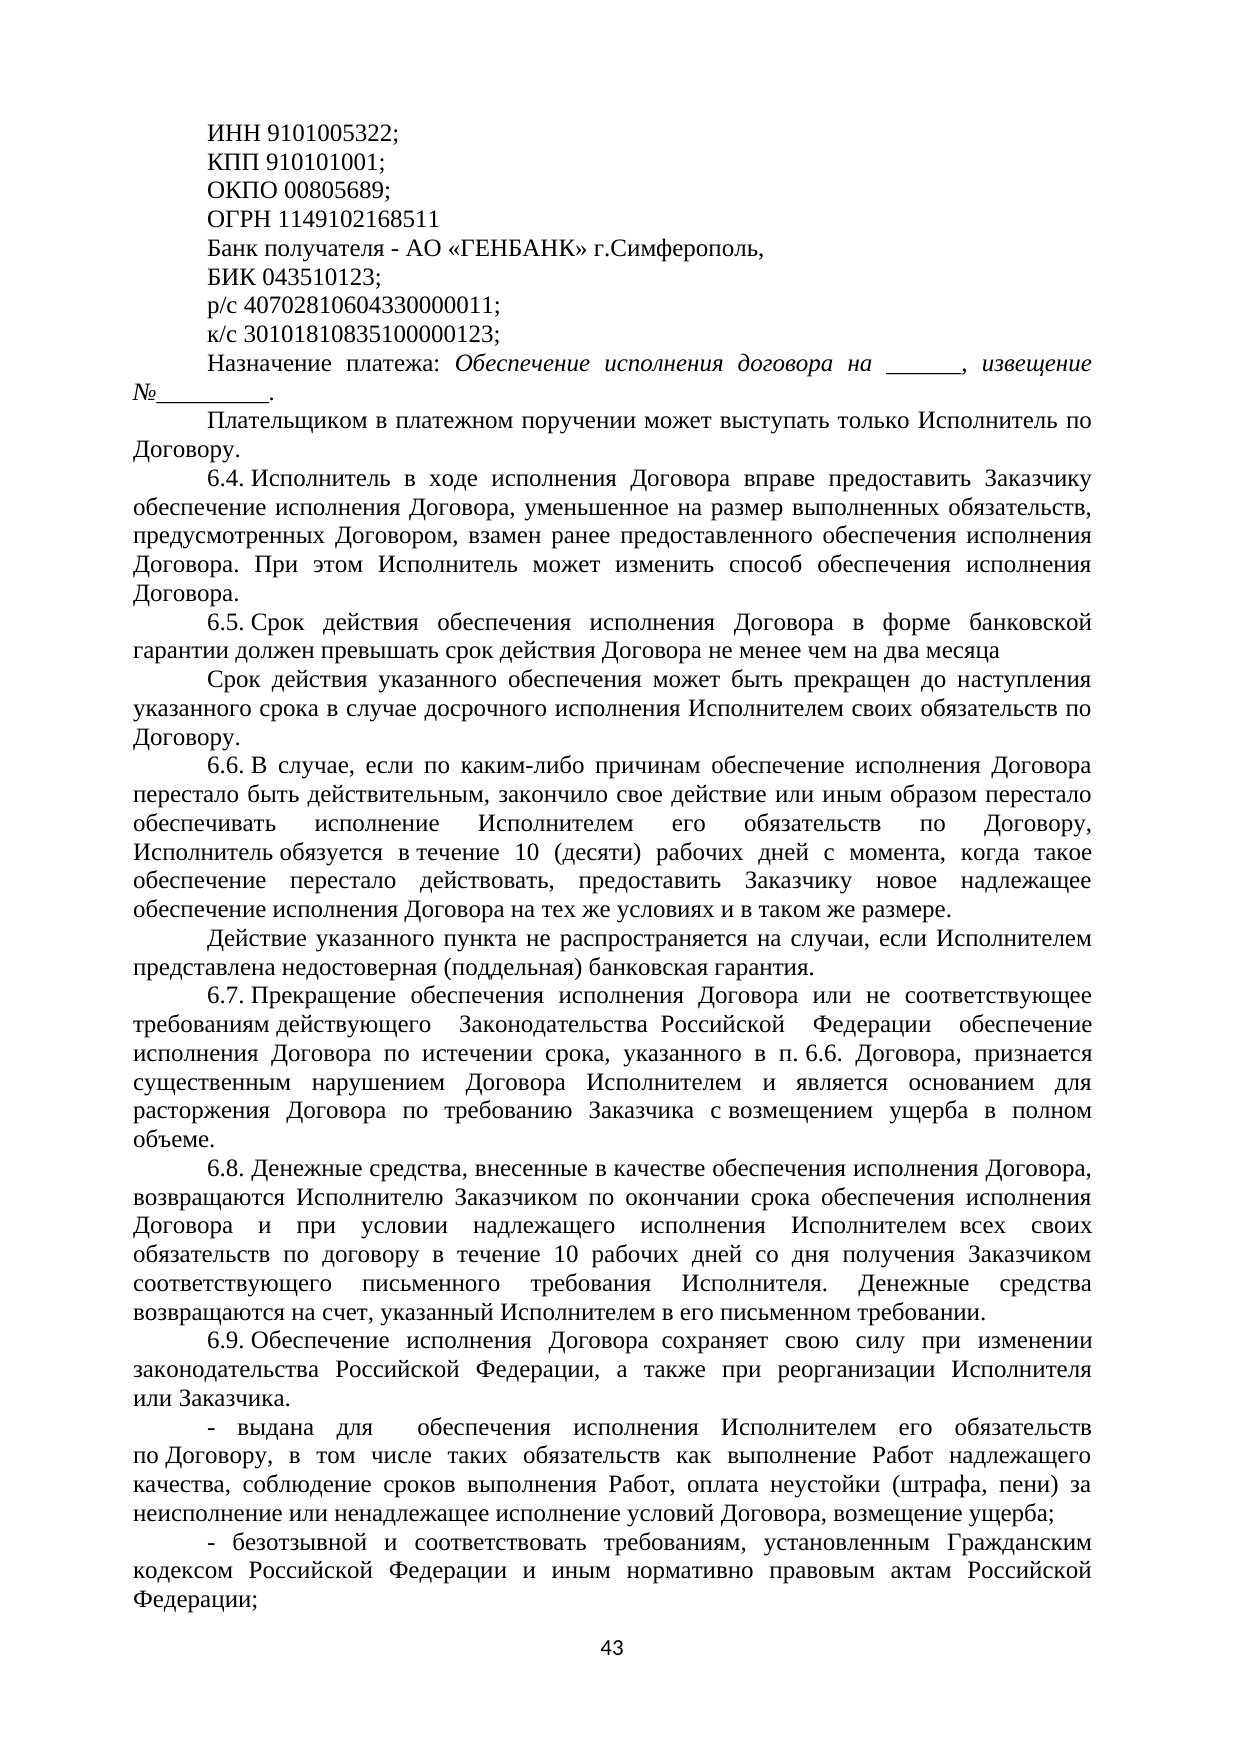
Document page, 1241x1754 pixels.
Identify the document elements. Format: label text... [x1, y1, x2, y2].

text Банк получателя - АО «ГЕНБАНК» г.Симферополь, [133, 233, 1092, 262]
text Назначение платежа: Обеспечение исполнения договора на ______, извещение №_________. [133, 348, 1092, 406]
text 6.8. Денежные средства, внесенные в качестве обеспечения исполнения Договора, возвращаются Исполнителю Заказчиком по окончании срока обеспечения исполнения Договора и при условии надлежащего исполнения Исполнителем всех своих обязательств по договору в течение 10 рабочих дней со дня получения Заказчиком соответствующего письменного требования Исполнителя. Денежные средства возвращаются на счет, указанный Исполнителем в его письменном требовании. [133, 1153, 1092, 1326]
text 6.6. В случае, если по каким-либо причинам обеспечение исполнения Договора перестало быть действительным, закончило свое действие или иным образом перестало обеспечивать исполнение Исполнителем его обязательств по Договору, Исполнитель обязуется в течение 10 (десяти) рабочих дней с момента, когда такое обеспечение перестало действовать, предоставить Заказчику новое надлежащее обеспечение исполнения Договора на тех же условиях и в таком же размере. [133, 751, 1092, 923]
text КПП 910101001; [133, 147, 1092, 176]
text 6.4. Исполнитель в ходе исполнения Договора вправе предоставить Заказчику обеспечение исполнения Договора, уменьшенное на размер выполненных обязательств, предусмотренных Договором, взамен ранее предоставленного обеспечения исполнения Договора. При этом Исполнитель может изменить способ обеспечения исполнения Договора. [133, 463, 1092, 607]
text 6.5. Срок действия обеспечения исполнения Договора в форме банковской гарантии должен превышать срок действия Договора не менее чем на два месяца [133, 607, 1092, 664]
text р/с 40702810604330000011; [133, 291, 1092, 319]
text Срок действия указанного обеспечения может быть прекращен до наступления указанного срока в случае досрочного исполнения Исполнителем своих обязательств по Договору. [133, 664, 1092, 751]
text - безотзывной и соответствовать требованиям, установленным Гражданским кодексом Российской Федерации и иным нормативно правовым актам Российской Федерации; [133, 1527, 1092, 1613]
text к/с 30101810835100000123; [133, 319, 1092, 348]
text - выдана для обеспечения исполнения Исполнителем его обязательств по Договору, в том числе таких обязательств как выполнение Работ надлежащего качества, соблюдение сроков выполнения Работ, оплата неустойки (штрафа, пени) за неисполнение или ненадлежащее исполнение условий Договора, возмещение ущерба; [133, 1412, 1092, 1527]
text ОКПО 00805689; [133, 176, 1092, 204]
text 6.9. Обеспечение исполнения Договора сохраняет свою силу при изменении законодательства Российской Федерации, а также при реорганизации Исполнителя или Заказчика. [133, 1326, 1092, 1412]
text ИНН 9101005322; [133, 118, 1092, 147]
text Действие указанного пункта не распространяется на случаи, если Исполнителем представлена недостоверная (поддельная) банковская гарантия. [133, 923, 1092, 981]
text 6.7. Прекращение обеспечения исполнения Договора или не соответствующее требованиям действующего Законодательства Российской Федерации обеспечение исполнения Договора по истечении срока, указанного в п. 6.6. Договора, признается существенным нарушением Договора Исполнителем и является основанием для расторжения Договора по требованию Заказчика с возмещением ущерба в полном объеме. [133, 981, 1092, 1153]
text Плательщиком в платежном поручении может выступать только Исполнитель по Договору. [133, 406, 1092, 463]
text ОГРН 1149102168511 [133, 204, 1092, 233]
text БИК 043510123; [133, 262, 1092, 291]
